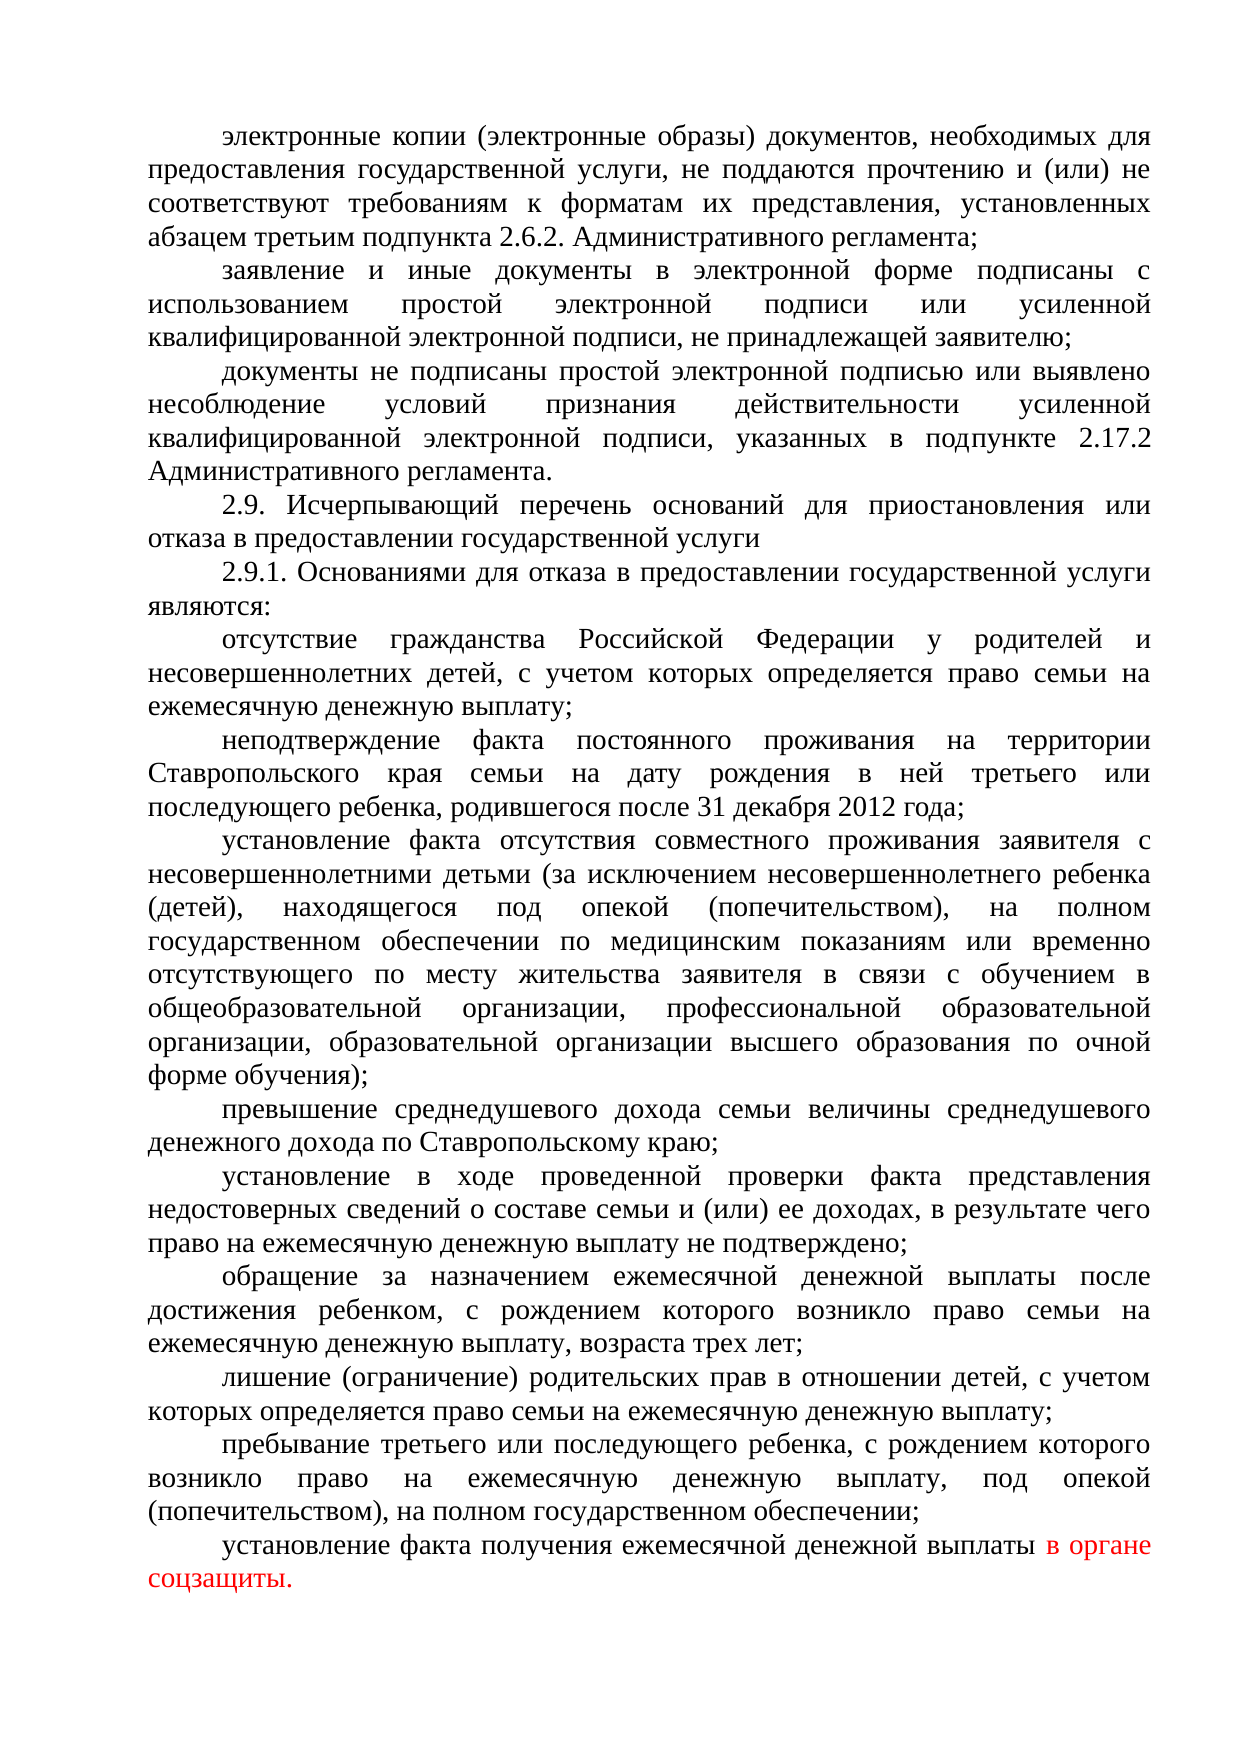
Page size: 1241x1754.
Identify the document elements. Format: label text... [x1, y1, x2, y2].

text установление факта отсутствия совместного проживания заявителя с несовершеннолетними детьми (за исключением несовершеннолетнего ребенка (детей), находящегося под опекой (попечительством), на полном государственном обеспечении по медицинским показаниям или временно отсутствующего по месту жительства заявителя в связи с обучением в общеобразовательной организации, профессиональной образовательной организации, образовательной организации высшего образования по очной форме обучения); [148, 822, 1152, 1091]
text 2.9. Исчерпывающий перечень оснований для приостановления или отказа в предоставлении государственной услуги [148, 487, 1152, 554]
text электронные копии (электронные образы) документов, необходимых для предоставления государственной услуги, не поддаются прочтению и (или) не соответствуют требованиям к форматам их представления, установленных абзацем третьим подпункта 2.6.2. Административного регламента; [148, 118, 1152, 252]
text пребывание третьего или последующего ребенка, с рождением которого возникло право на ежемесячную денежную выплату, под опекой (попечительством), на полном государственном обеспечении; [148, 1426, 1152, 1527]
text неподтверждение факта постоянного проживания на территории Ставропольского края семьи на дату рождения в ней третьего или последующего ребенка, родившегося после 31 декабря 2012 года; [148, 722, 1152, 822]
text отсутствие гражданства Российской Федерации у родителей и несовершеннолетних детей, с учетом которых определяется право семьи на ежемесячную денежную выплату; [148, 621, 1152, 722]
text документы не подписаны простой электронной подписью или выявлено несоблюдение условий признания действительности усиленной квалифицированной электронной подписи, указанных в подпункте 2.17.2 Административного регламента. [148, 353, 1152, 487]
text заявление и иные документы в электронной форме подписаны с использованием простой электронной подписи или усиленной квалифицированной электронной подписи, не принадлежащей заявителю; [148, 252, 1152, 353]
text превышение среднедушевого дохода семьи величины среднедушевого денежного дохода по Ставропольскому краю; [148, 1091, 1152, 1158]
text установление факта получения ежемесячной денежной выплаты в органе соцзащиты. [148, 1527, 1152, 1594]
text лишение (ограничение) родительских прав в отношении детей, с учетом которых определяется право семьи на ежемесячную денежную выплату; [148, 1359, 1152, 1426]
text обращение за назначением ежемесячной денежной выплаты после достижения ребенком, с рождением которого возникло право семьи на ежемесячную денежную выплату, возраста трех лет; [148, 1258, 1152, 1359]
text 2.9.1. Основаниями для отказа в предоставлении государственной услуги являются: [148, 554, 1152, 621]
text установление в ходе проведенной проверки факта представления недостоверных сведений о составе семьи и (или) ее доходах, в результате чего право на ежемесячную денежную выплату не подтверждено; [148, 1158, 1152, 1258]
